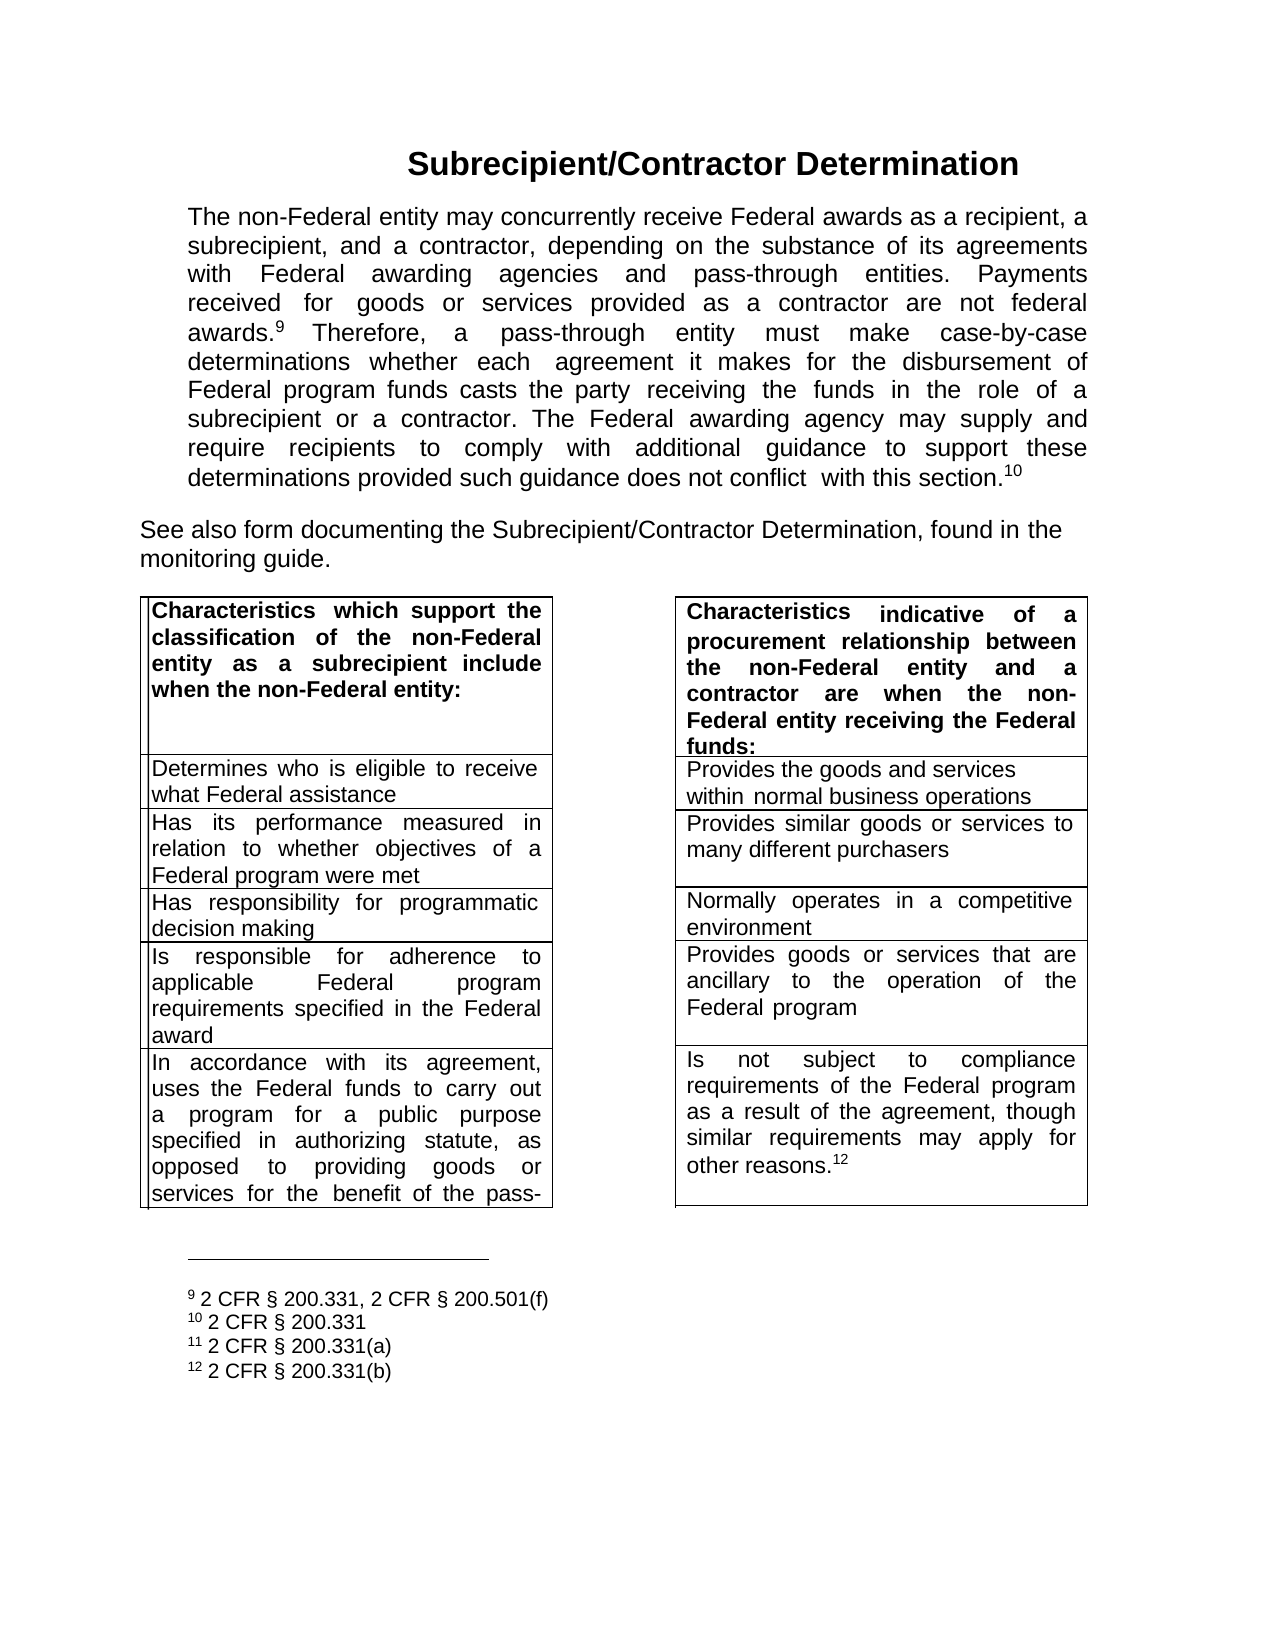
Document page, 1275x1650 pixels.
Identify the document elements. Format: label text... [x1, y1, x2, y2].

text 12 2 CFR § 200.331(b) [187, 1358, 1100, 1382]
text 10 2 CFR § 200.331 [187, 1311, 1100, 1334]
text See also form documenting the Subrecipient/Contractor Determination, found in the monitoring guide. [139, 516, 1100, 573]
text 9 2 CFR § 200.331, 2 CFR § 200.501(f) [187, 1286, 1100, 1311]
text The non-Federal entity may concurrently receive Federal awards as a recipient, a subrecipient, and a contractor, depending on the substance of its agreements with Federal awarding agencies and pass-through entities. Payments received for goods or services provided as a contractor are not federal awards.9 Therefore, a pass-through entity must make case-by-case determinations whether each agreement it makes for the disbursement of Federal program funds casts the party receiving the funds in the role of a subrecipient or a contractor. The Federal awarding agency may supply and require recipients to comply with additional guidance to support these determinations provided such guidance does not conflict with this section.10 [187, 203, 1088, 492]
subtitle Subrecipient/Contractor Determination [407, 144, 1100, 182]
text 11 2 CFR § 200.331(a) [187, 1334, 1100, 1358]
